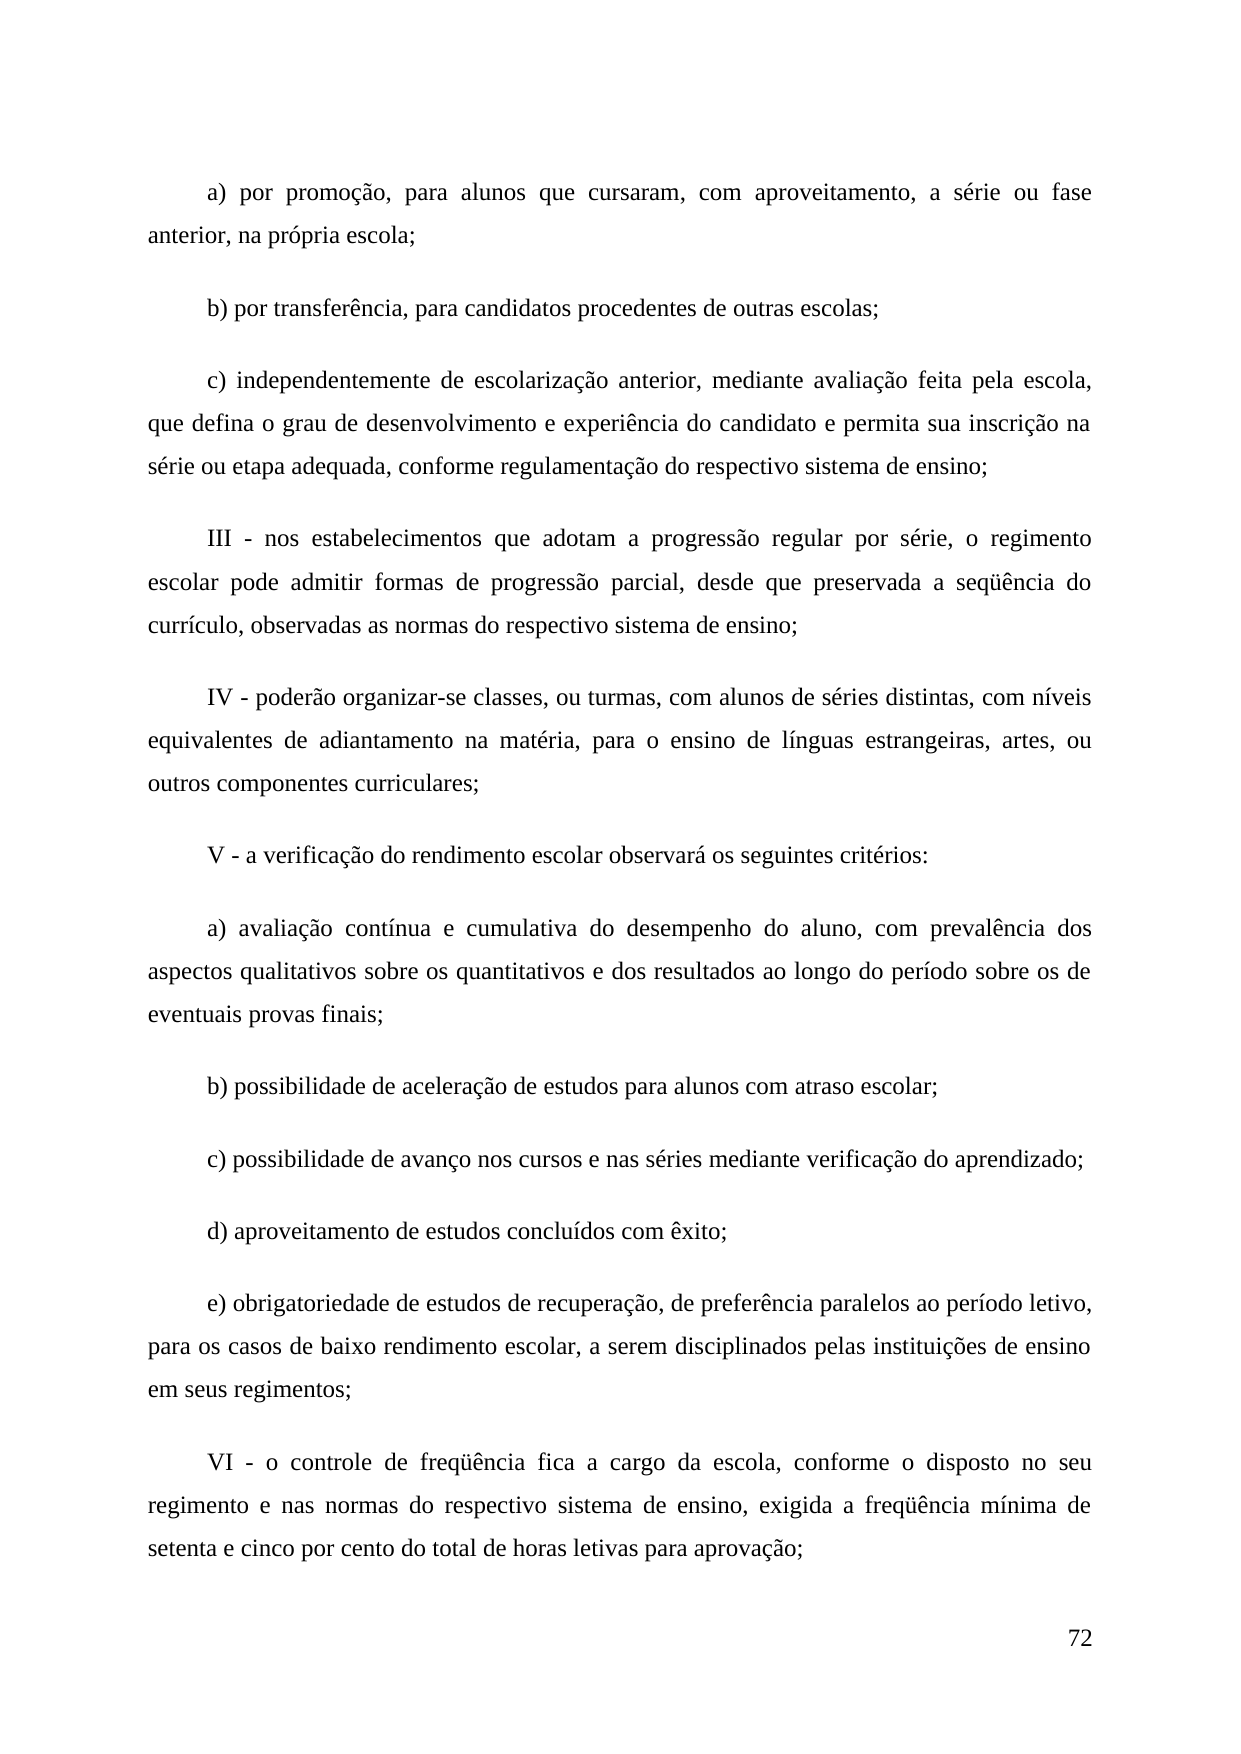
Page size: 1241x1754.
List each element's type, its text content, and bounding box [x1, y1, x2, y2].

text a) avaliação contínua e cumulativa do desempenho do aluno, com prevalência dos aspectos qualitativos sobre os quantitativos e dos resultados ao longo do período sobre os de eventuais provas finais; [148, 913, 1092, 1028]
text c) possibilidade de avanço nos cursos e nas séries mediante verificação do aprendizado; [148, 1144, 1092, 1172]
text VI - o controle de freqüência fica a cargo da escola, conforme o disposto no seu regimento e nas normas do respectivo sistema de ensino, exigida a freqüência mínima de setenta e cinco por cento do total de horas letivas para aprovação; [148, 1447, 1092, 1562]
text c) independentemente de escolarização anterior, mediante avaliação feita pela escola, que defina o grau de desenvolvimento e experiência do candidato e permita sua inscrição na série ou etapa adequada, conforme regulamentação do respectivo sistema de ensino; [148, 365, 1092, 480]
text e) obrigatoriedade de estudos de recuperação, de preferência paralelos ao período letivo, para os casos de baixo rendimento escolar, a serem disciplinados pelas instituições de ensino em seus regimentos; [148, 1288, 1092, 1403]
text IV - poderão organizar-se classes, ou turmas, com alunos de séries distintas, com níveis equivalentes de adiantamento na matéria, para o ensino de línguas estrangeiras, artes, ou outros componentes curriculares; [148, 682, 1092, 797]
text b) possibilidade de aceleração de estudos para alunos com atraso escolar; [148, 1071, 1092, 1100]
text b) por transferência, para candidatos procedentes de outras escolas; [148, 293, 1092, 321]
text V - a verificação do rendimento escolar observará os seguintes critérios: [148, 841, 1092, 869]
text III - nos estabelecimentos que adotam a progressão regular por série, o regimento escolar pode admitir formas de progressão parcial, desde que preservada a seqüência do currículo, observadas as normas do respectivo sistema de ensino; [148, 523, 1092, 638]
text a) por promoção, para alunos que cursaram, com aproveitamento, a série ou fase anterior, na própria escola; [148, 177, 1092, 249]
text d) aproveitamento de estudos concluídos com êxito; [148, 1216, 1092, 1245]
